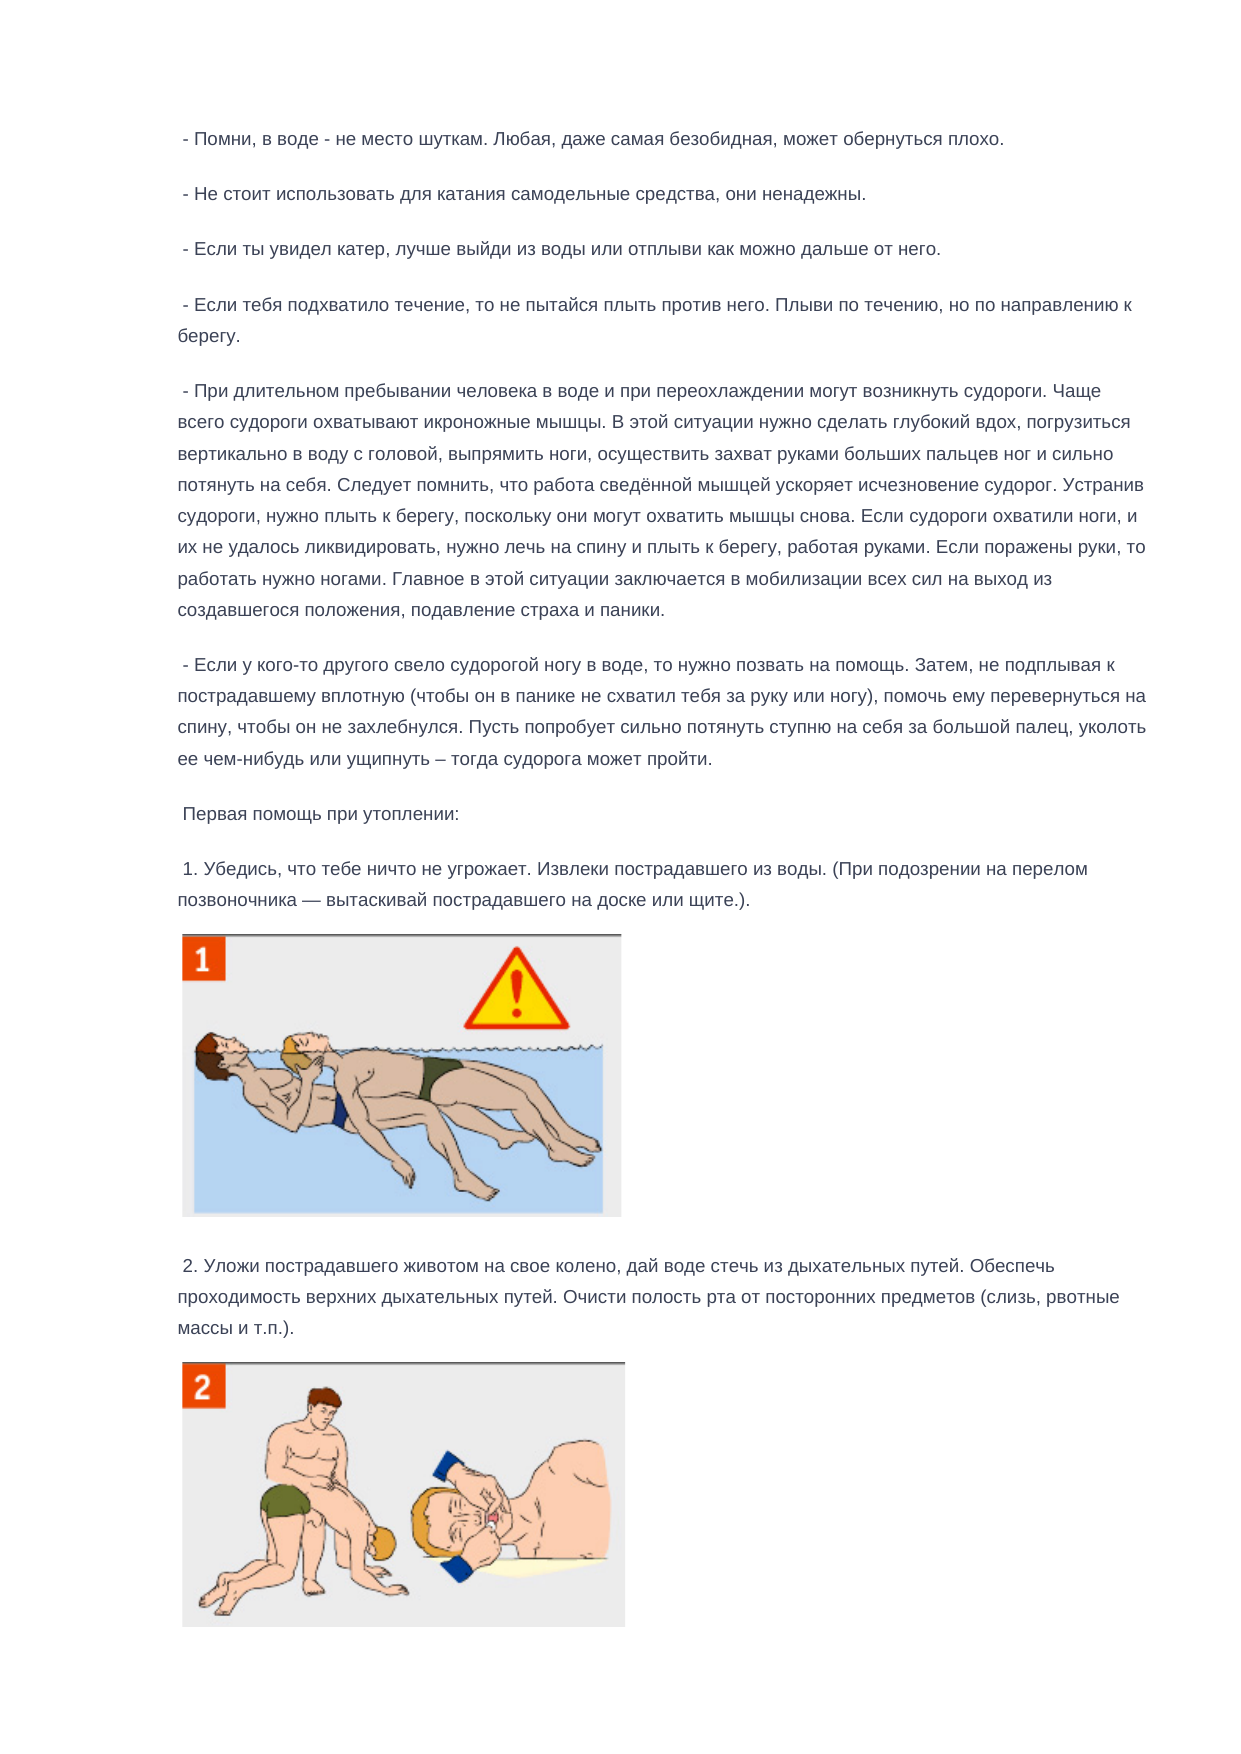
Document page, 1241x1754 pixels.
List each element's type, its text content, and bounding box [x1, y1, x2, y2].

text - Если у кого-то другого свело судорогой ногу в воде, то нужно позвать на помощь. Затем, не подплывая к пострадавшему вплотную (чтобы он в панике не схватил тебя за руку или ногу), помочь ему перевернуться на спину, чтобы он не захлебнулся. Пусть попробует сильно потянуть ступню на себя за большой палец, уколоть ее чем-нибудь или ущипнуть – тогда судорога может пройти. [177, 644, 1152, 769]
text - Если ты увидел катер, лучше выйди из воды или отплыви как можно дальше от него. [177, 228, 1152, 260]
text 1. Убедись, что тебе ничто не угрожает. Извлеки пострадавшего из воды. (При подозрении на перелом позвоночника — вытаскивай пострадавшего на доске или щите.). [177, 848, 1152, 911]
text - Не стоит использовать для катания самодельные средства, они ненадежны. [177, 173, 1152, 204]
picture [182, 1362, 626, 1627]
picture [182, 934, 622, 1217]
text 2. Уложи пострадавшего животом на свое колено, дай воде стечь из дыхательных путей. Обеспечь проходимость верхних дыхательных путей. Очисти полость рта от посторонних предметов (слизь, рвотные массы и т.п.). [177, 1245, 1152, 1338]
text Первая помощь при утоплении: [177, 793, 1152, 824]
text - Помни, в воде - не место шуткам. Любая, даже самая безобидная, может обернуться плохо. [177, 118, 1152, 149]
text - При длительном пребывании человека в воде и при переохлаждении могут возникнуть судороги. Чаще всего судороги охватывают икроножные мышцы. В этой ситуации нужно сделать глубокий вдох, погрузиться вертикально в воду с головой, выпрямить ноги, осуществить захват руками больших пальцев ног и сильно потянуть на себя. Следует помнить, что работа сведённой мышцей ускоряет исчезновение судорог. Устранив судороги, нужно плыть к берегу, поскольку они могут охватить мышцы снова. Если судороги охватили ноги, и их не удалось ликвидировать, нужно лечь на спину и плыть к берегу, работая руками. Если поражены руки, то работать нужно ногами. Главное в этой ситуации заключается в мобилизации всех сил на выход из создавшегося положения, подавление страха и паники. [177, 370, 1152, 620]
text - Если тебя подхватило течение, то не пытайся плыть против него. Плыви по течению, но по направлению к берегу. [177, 284, 1152, 346]
